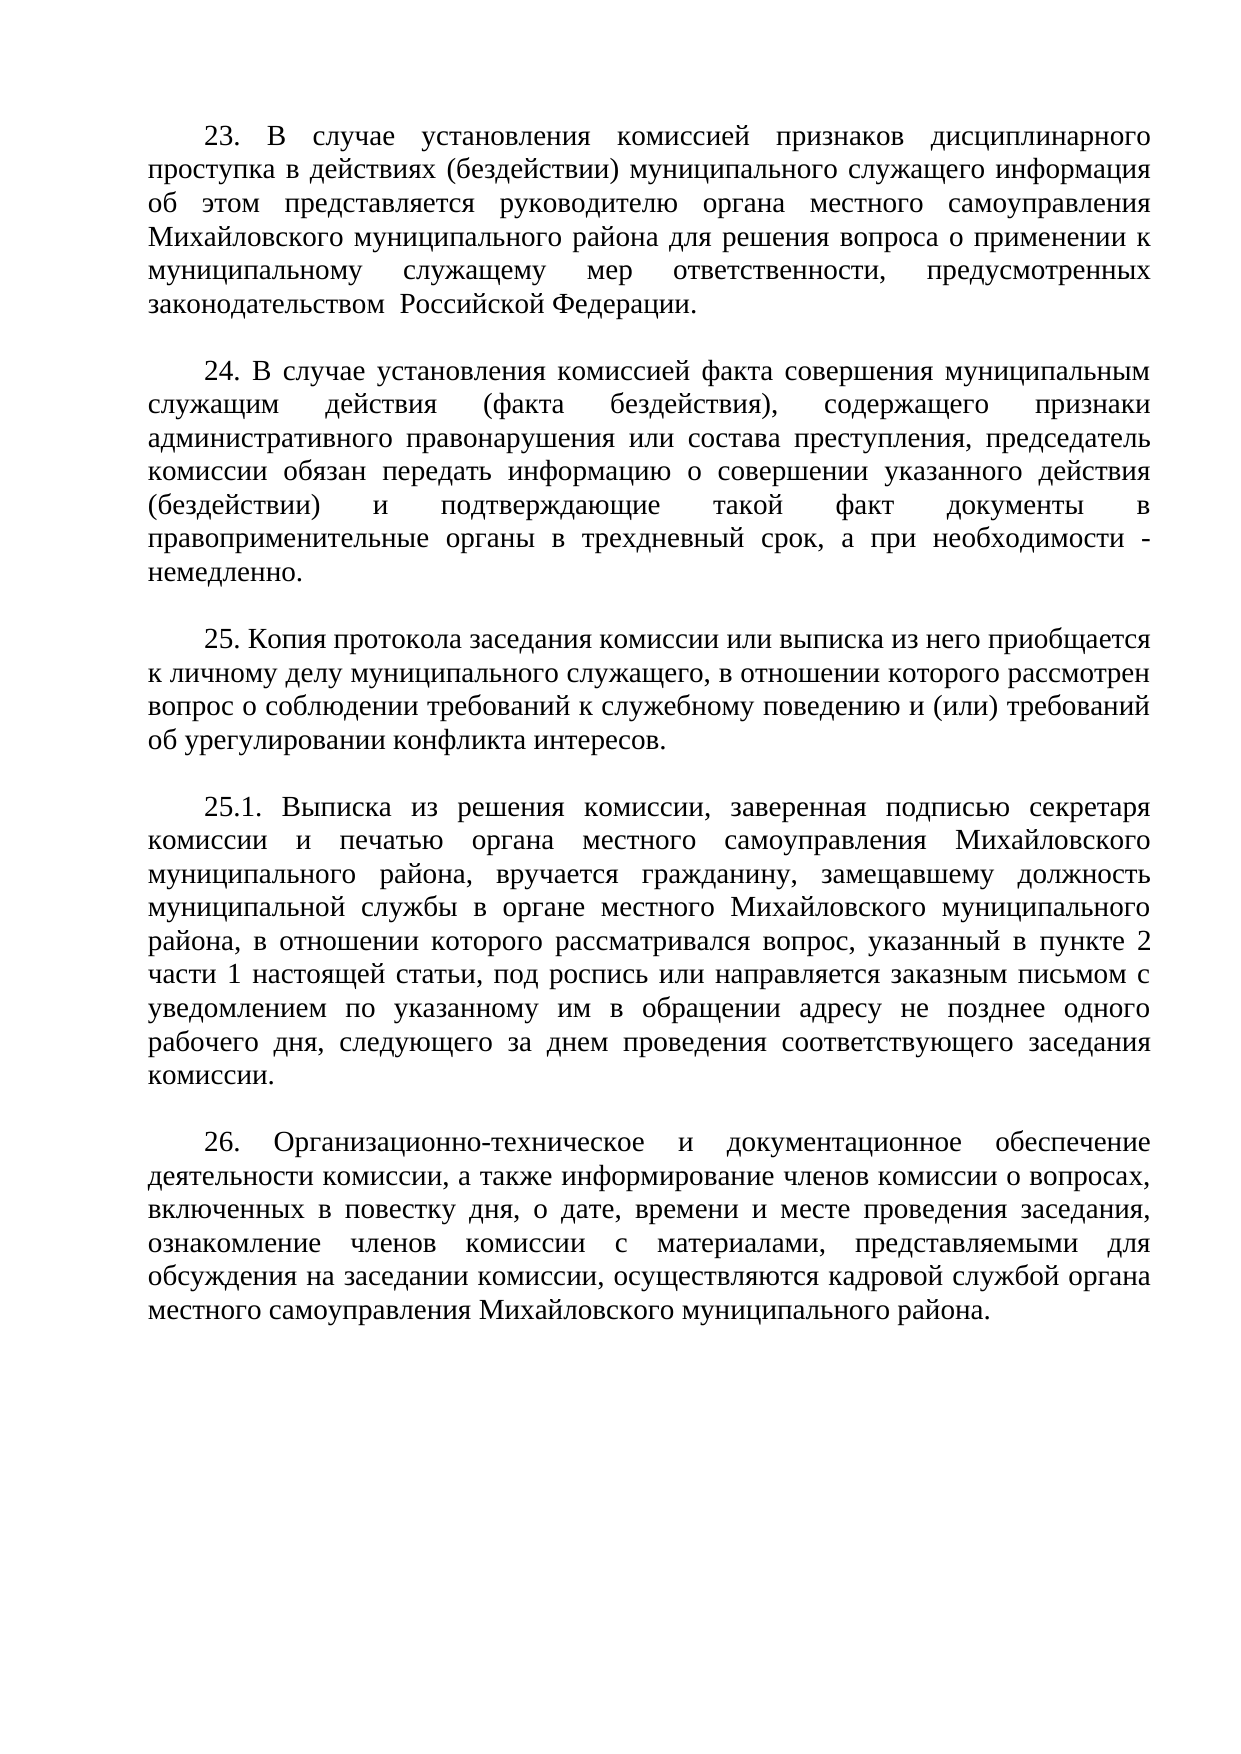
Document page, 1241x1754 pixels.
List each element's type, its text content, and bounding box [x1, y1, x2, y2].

text 24. В случае установления комиссией факта совершения муниципальным служащим действия (факта бездействия), содержащего признаки административного правонарушения или состава преступления, председатель комиссии обязан передать информацию о совершении указанного действия (бездействии) и подтверждающие такой факт документы в правоприменительные органы в трехдневный срок, а при необходимости - немедленно. [148, 353, 1152, 588]
text 25.1. Выписка из решения комиссии, заверенная подписью секретаря комиссии и печатью органа местного самоуправления Михайловского муниципального района, вручается гражданину, замещавшему должность муниципальной службы в органе местного Михайловского муниципального района, в отношении которого рассматривался вопрос, указанный в пункте 2 части 1 настоящей статьи, под роспись или направляется заказным письмом с уведомлением по указанному им в обращении адресу не позднее одного рабочего дня, следующего за днем проведения соответствующего заседания комиссии. [148, 789, 1152, 1091]
text 26. Организационно-техническое и документационное обеспечение деятельности комиссии, а также информирование членов комиссии о вопросах, включенных в повестку дня, о дате, времени и месте проведения заседания, ознакомление членов комиссии с материалами, представляемыми для обсуждения на заседании комиссии, осуществляются кадровой службой органа местного самоуправления Михайловского муниципального района. [148, 1124, 1152, 1326]
text 25. Копия протокола заседания комиссии или выписка из него приобщается к личному делу муниципального служащего, в отношении которого рассмотрен вопрос о соблюдении требований к служебному поведению и (или) требований об урегулировании конфликта интересов. [148, 621, 1152, 755]
text 23. В случае установления комиссией признаков дисциплинарного проступка в действиях (бездействии) муниципального служащего информация об этом представляется руководителю органа местного самоуправления Михайловского муниципального района для решения вопроса о применении к муниципальному служащему мер ответственности, предусмотренных законодательством Российской Федерации. [148, 118, 1152, 319]
